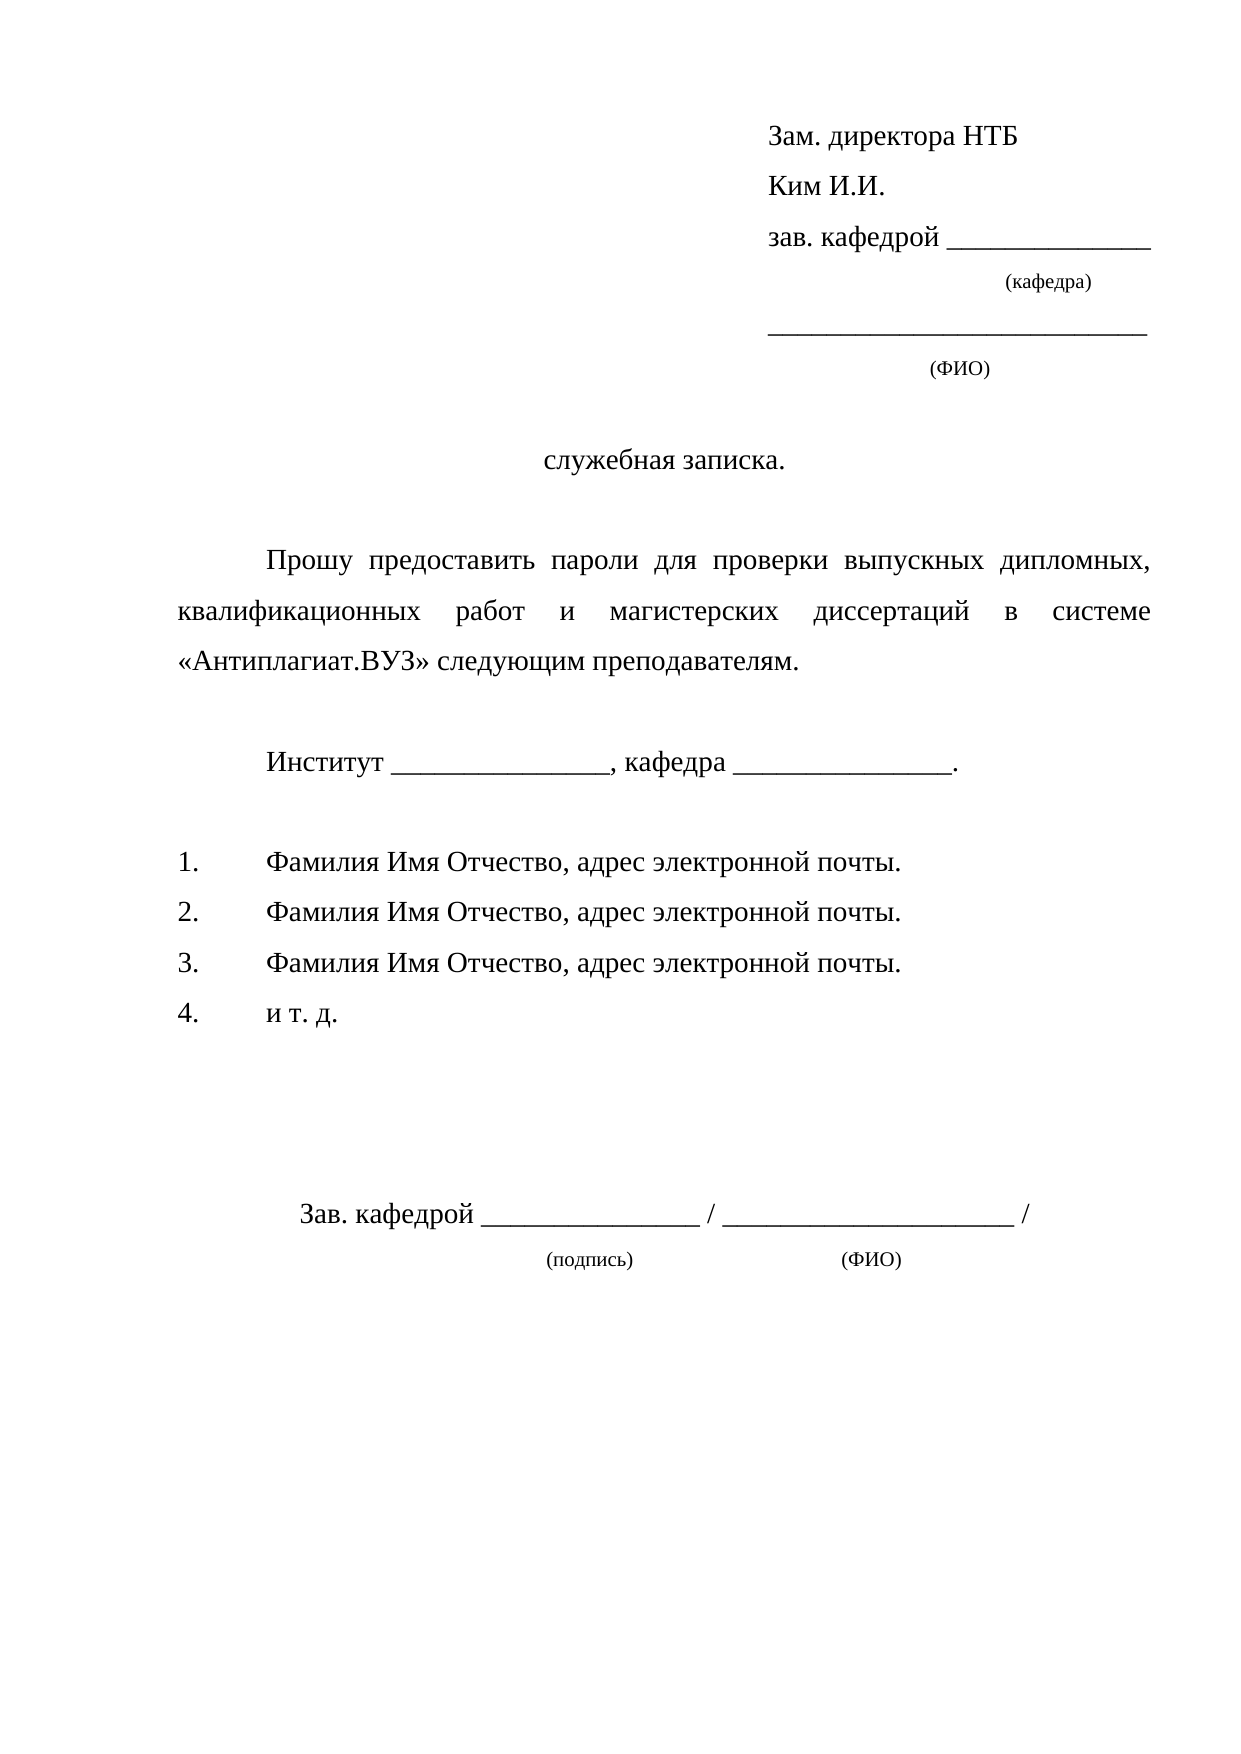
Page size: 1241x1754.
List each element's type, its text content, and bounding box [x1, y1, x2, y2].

list и т. д. [177, 995, 1152, 1029]
text зав. кафедрой ______________ [768, 219, 1152, 252]
list Фамилия Имя Отчество, адрес электронной почты. [177, 894, 1152, 928]
list Фамилия Имя Отчество, адрес электронной почты. [177, 844, 1152, 878]
text (кафедра) [945, 269, 1152, 293]
text (ФИО) [768, 355, 1152, 379]
text Ким И.И. [768, 168, 1152, 202]
list Фамилия Имя Отчество, адрес электронной почты. [177, 945, 1152, 978]
list (подпись) (ФИО) [487, 1247, 1034, 1271]
text Зам. директора НТБ [768, 118, 1152, 152]
text Прошу предоставить пароли для проверки выпускных дипломных, квалификационных работ и магистерских диссертаций в системе «Антиплагиат.ВУЗ» следующим преподавателям. [177, 542, 1152, 677]
text служебная записка. [177, 442, 1152, 475]
list Зав. кафедрой _______________ / ____________________ / [177, 1196, 1152, 1230]
text __________________________ [768, 305, 1152, 339]
text Институт _______________, кафедра _______________. [177, 744, 1152, 777]
